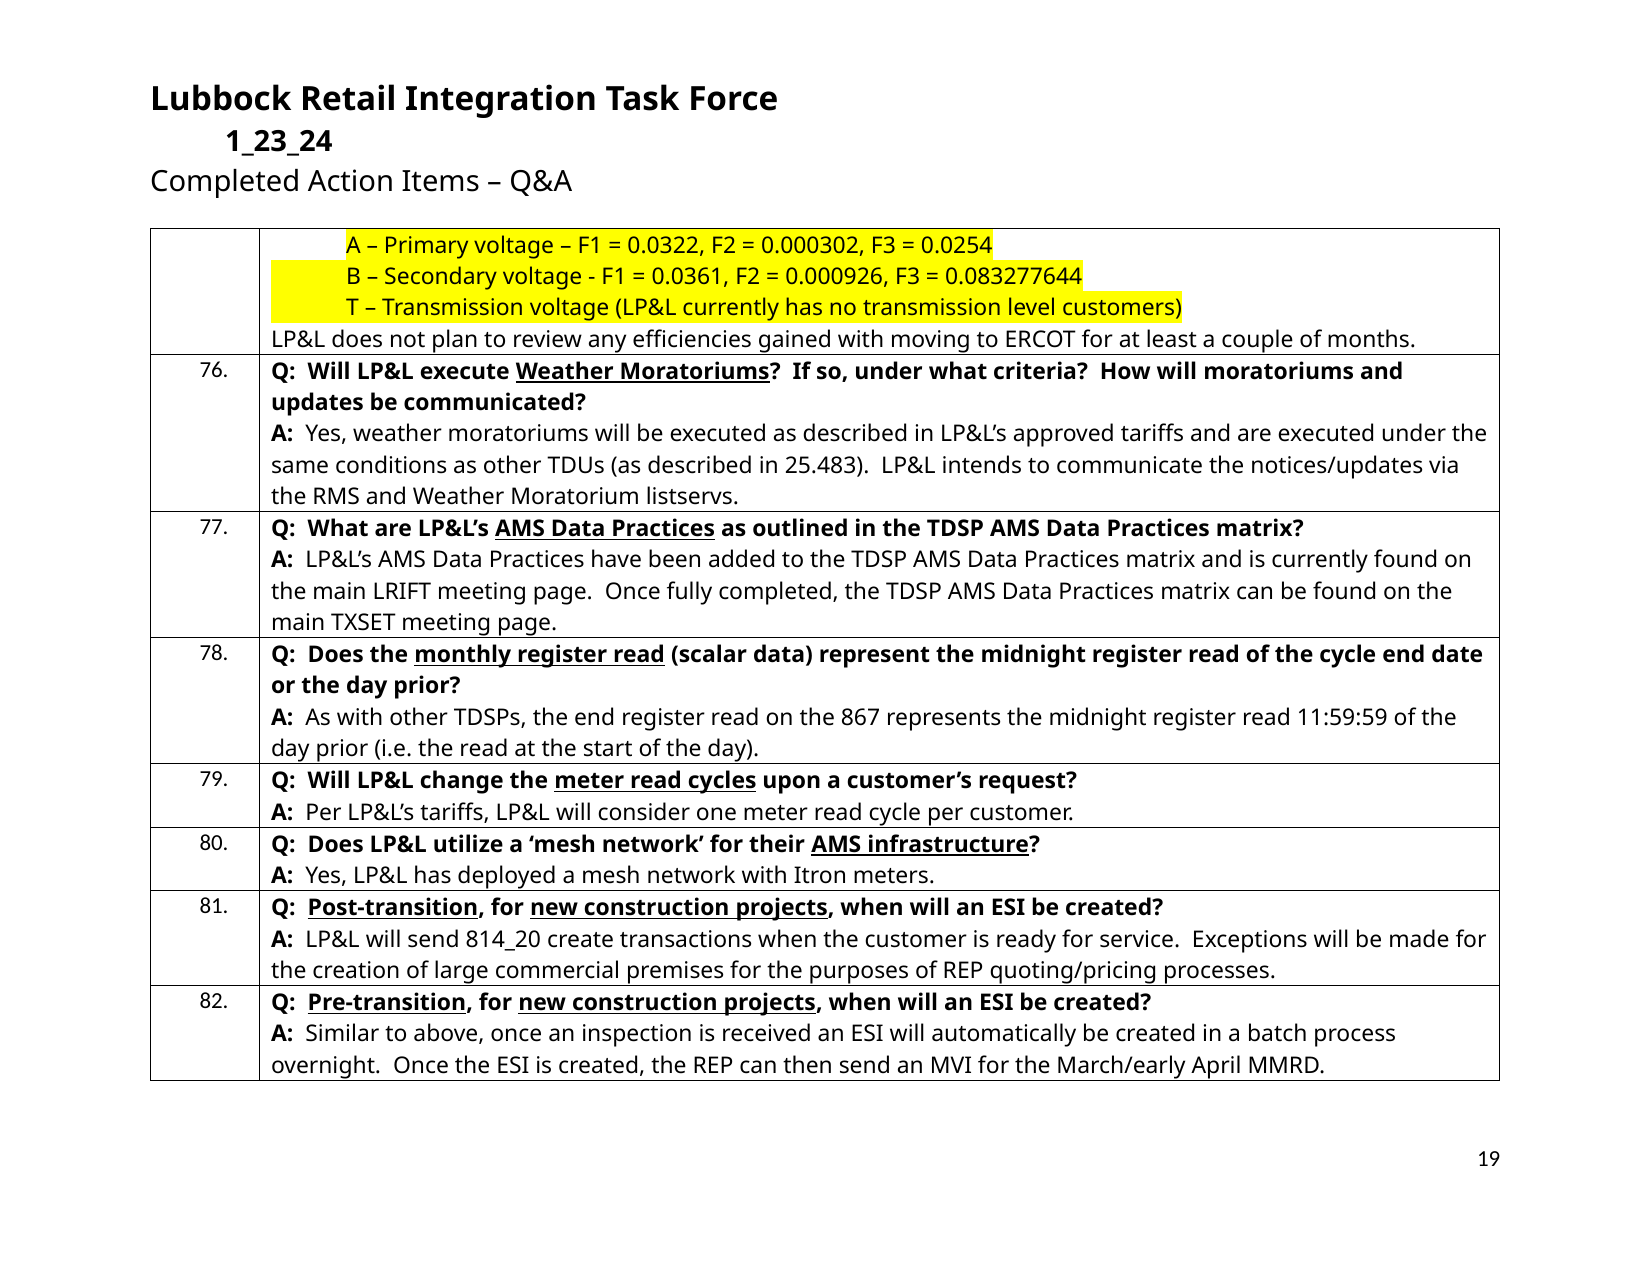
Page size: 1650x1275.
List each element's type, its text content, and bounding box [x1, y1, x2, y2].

table_cell Q: Pre-transition, for new construction projects, when will an ESI be created? A: Similar to above, once an inspection is received an ESI will automatically be created in a batch process overnight. Once the ESI is created, the REP can then send an MVI for the March/early April MMRD. [260, 986, 1499, 1080]
table_cell [151, 512, 259, 637]
table_cell [151, 828, 259, 890]
table_cell [151, 764, 259, 827]
table_cell [151, 355, 259, 511]
table_cell Q: Does LP&L utilize a ‘mesh network’ for their AMS infrastructure? A: Yes, LP&L has deployed a mesh network with Itron meters. [260, 828, 1499, 890]
table_cell [151, 229, 259, 354]
table_cell [151, 638, 259, 763]
table_cell Q: Will LP&L execute Weather Moratoriums? If so, under what criteria? How will moratoriums and updates be communicated? A: Yes, weather moratoriums will be executed as described in LP&L’s approved tariffs and are executed under the same conditions as other TDUs (as described in 25.483). LP&L intends to communicate the notices/updates via the RMS and Weather Moratorium listservs. [260, 355, 1499, 511]
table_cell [260, 229, 1499, 354]
table_cell [151, 986, 259, 1080]
table_cell Q: Does the monthly register read (scalar data) represent the midnight register read of the cycle end date or the day prior? A: As with other TDSPs, the end register read on the 867 represents the midnight register read 11:59:59 of the day prior (i.e. the read at the start of the day). [260, 638, 1499, 763]
table_cell Q: Post-transition, for new construction projects, when will an ESI be created? A: LP&L will send 814_20 create transactions when the customer is ready for service. Exceptions will be made for the creation of large commercial premises for the purposes of REP quoting/pricing processes. [260, 891, 1499, 985]
table_cell Q: What are LP&L’s AMS Data Practices as outlined in the TDSP AMS Data Practices matrix? A: LP&L’s AMS Data Practices have been added to the TDSP AMS Data Practices matrix and is currently found on the main LRIFT meeting page. Once fully completed, the TDSP AMS Data Practices matrix can be found on the main TXSET meeting page. [260, 512, 1499, 637]
table_cell Q: Will LP&L change the meter read cycles upon a customer’s request? A: Per LP&L’s tariffs, LP&L will consider one meter read cycle per customer. [260, 764, 1499, 827]
table_cell [151, 891, 259, 985]
